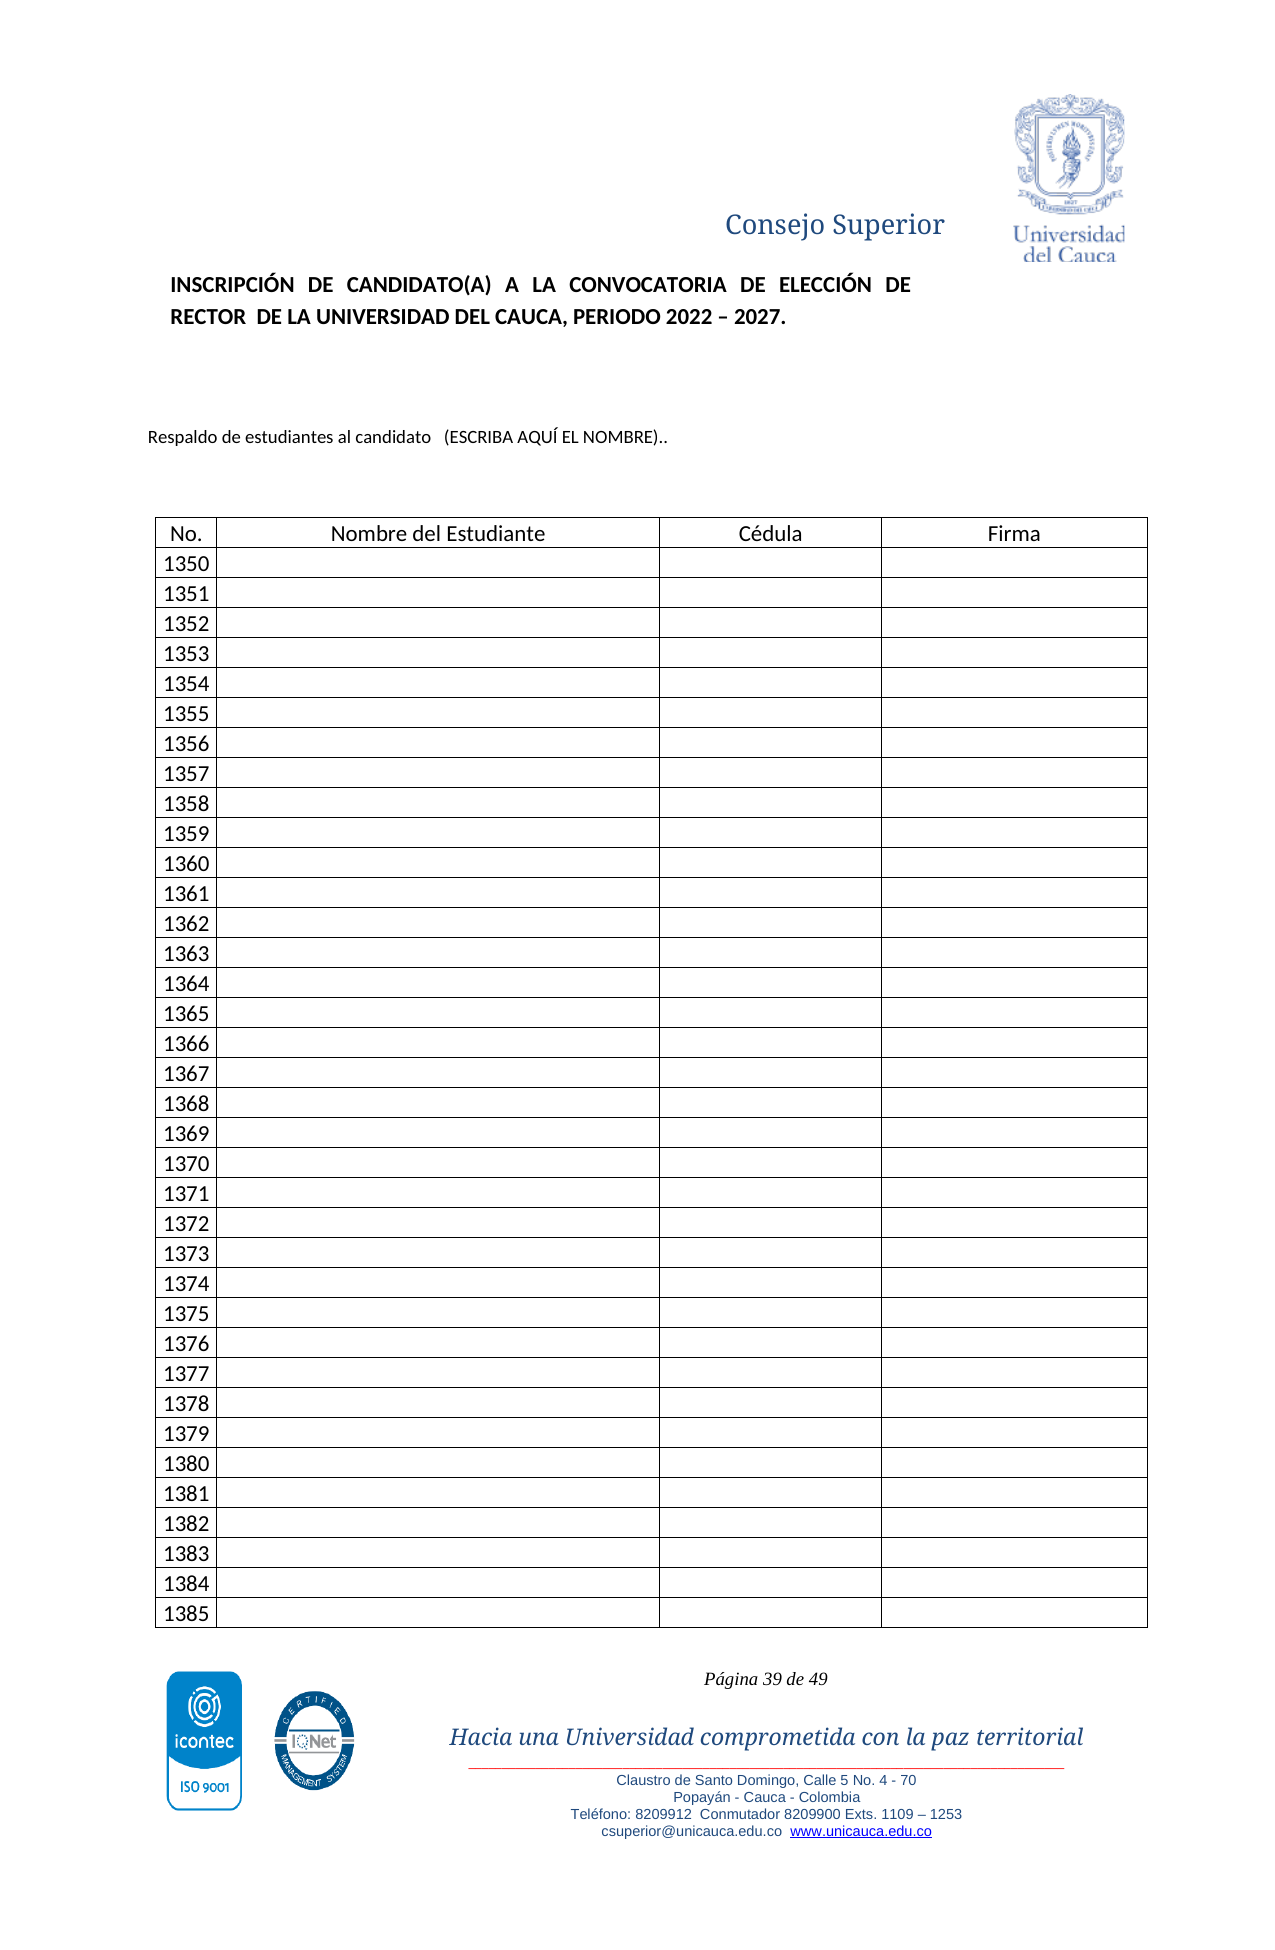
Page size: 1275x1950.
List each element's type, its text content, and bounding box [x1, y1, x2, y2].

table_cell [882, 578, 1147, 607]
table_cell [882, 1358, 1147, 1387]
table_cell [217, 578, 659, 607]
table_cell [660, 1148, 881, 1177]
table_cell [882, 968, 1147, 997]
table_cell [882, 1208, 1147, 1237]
picture [158, 1668, 359, 1817]
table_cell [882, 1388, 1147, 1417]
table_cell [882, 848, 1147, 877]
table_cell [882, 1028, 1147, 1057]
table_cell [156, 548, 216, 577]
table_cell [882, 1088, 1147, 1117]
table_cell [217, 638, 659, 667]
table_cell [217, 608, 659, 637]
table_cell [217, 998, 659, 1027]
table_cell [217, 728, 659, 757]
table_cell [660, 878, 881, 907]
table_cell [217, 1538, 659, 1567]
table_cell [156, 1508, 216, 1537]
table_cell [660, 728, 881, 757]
table_header Cédula [660, 518, 881, 547]
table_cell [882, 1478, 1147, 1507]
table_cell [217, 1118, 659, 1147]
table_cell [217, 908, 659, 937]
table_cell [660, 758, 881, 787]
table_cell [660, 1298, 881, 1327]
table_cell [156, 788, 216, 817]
table_header Firma [882, 518, 1147, 547]
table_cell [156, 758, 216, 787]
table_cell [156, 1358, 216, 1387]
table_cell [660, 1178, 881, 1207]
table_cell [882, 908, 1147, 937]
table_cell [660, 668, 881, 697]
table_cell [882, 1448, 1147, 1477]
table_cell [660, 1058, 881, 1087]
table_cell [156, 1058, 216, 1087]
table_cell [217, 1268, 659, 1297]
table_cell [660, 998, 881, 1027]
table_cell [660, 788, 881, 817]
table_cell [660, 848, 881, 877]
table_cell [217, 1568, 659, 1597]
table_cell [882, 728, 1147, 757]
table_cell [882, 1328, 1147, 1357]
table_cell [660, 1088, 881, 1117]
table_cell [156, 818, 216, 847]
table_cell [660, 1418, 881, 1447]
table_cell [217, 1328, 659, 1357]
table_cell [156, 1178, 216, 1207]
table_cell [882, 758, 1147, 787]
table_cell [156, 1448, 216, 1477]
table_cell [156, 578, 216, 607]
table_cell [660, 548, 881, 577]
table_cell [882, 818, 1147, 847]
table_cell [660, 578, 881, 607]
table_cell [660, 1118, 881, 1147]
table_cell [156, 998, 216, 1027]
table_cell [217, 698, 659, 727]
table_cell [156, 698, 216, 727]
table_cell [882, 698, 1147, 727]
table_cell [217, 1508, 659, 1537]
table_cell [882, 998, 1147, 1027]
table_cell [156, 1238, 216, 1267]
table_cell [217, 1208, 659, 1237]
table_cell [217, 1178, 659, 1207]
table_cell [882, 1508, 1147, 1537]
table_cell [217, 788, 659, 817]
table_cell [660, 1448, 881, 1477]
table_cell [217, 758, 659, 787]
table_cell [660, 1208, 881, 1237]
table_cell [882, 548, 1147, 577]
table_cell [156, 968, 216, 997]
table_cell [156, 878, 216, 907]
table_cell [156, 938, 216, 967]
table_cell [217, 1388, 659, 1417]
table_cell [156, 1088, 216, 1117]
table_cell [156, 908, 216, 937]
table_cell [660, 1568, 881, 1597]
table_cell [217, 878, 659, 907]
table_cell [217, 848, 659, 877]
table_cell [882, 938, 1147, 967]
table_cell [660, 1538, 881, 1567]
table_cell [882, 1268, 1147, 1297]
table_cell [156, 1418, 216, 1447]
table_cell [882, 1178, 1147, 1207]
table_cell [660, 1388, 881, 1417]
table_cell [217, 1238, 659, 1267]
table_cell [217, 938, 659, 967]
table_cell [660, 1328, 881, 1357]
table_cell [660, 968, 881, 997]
table_header Nombre del Estudiante [217, 518, 659, 547]
table_header No. [156, 518, 216, 547]
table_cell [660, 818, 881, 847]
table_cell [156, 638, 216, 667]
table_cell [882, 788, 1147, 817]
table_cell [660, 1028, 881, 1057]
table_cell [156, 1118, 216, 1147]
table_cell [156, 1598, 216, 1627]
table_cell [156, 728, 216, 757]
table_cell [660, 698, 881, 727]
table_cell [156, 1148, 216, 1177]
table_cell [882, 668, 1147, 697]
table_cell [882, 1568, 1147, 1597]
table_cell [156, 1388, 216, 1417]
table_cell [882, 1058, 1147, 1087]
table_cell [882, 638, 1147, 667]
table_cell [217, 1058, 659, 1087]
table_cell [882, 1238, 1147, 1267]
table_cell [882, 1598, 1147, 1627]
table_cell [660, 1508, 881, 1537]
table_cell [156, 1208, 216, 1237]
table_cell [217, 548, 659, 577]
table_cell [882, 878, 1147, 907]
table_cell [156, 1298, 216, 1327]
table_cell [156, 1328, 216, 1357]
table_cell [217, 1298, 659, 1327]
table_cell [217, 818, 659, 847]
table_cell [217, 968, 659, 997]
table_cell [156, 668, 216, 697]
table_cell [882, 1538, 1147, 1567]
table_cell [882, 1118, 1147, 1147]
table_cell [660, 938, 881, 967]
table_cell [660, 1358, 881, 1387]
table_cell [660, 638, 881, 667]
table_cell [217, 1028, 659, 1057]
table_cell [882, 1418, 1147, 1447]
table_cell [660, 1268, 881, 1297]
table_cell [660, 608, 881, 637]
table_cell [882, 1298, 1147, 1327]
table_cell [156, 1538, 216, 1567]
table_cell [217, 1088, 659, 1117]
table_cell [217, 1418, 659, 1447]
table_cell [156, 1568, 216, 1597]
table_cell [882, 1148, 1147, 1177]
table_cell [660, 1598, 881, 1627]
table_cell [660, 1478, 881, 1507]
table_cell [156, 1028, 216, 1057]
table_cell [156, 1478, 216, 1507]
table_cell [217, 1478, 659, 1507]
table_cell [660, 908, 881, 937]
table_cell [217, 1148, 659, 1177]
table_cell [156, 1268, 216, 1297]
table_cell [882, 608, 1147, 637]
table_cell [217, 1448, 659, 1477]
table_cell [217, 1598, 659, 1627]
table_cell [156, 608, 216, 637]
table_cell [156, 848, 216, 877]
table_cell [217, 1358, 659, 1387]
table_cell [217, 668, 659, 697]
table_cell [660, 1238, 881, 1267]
